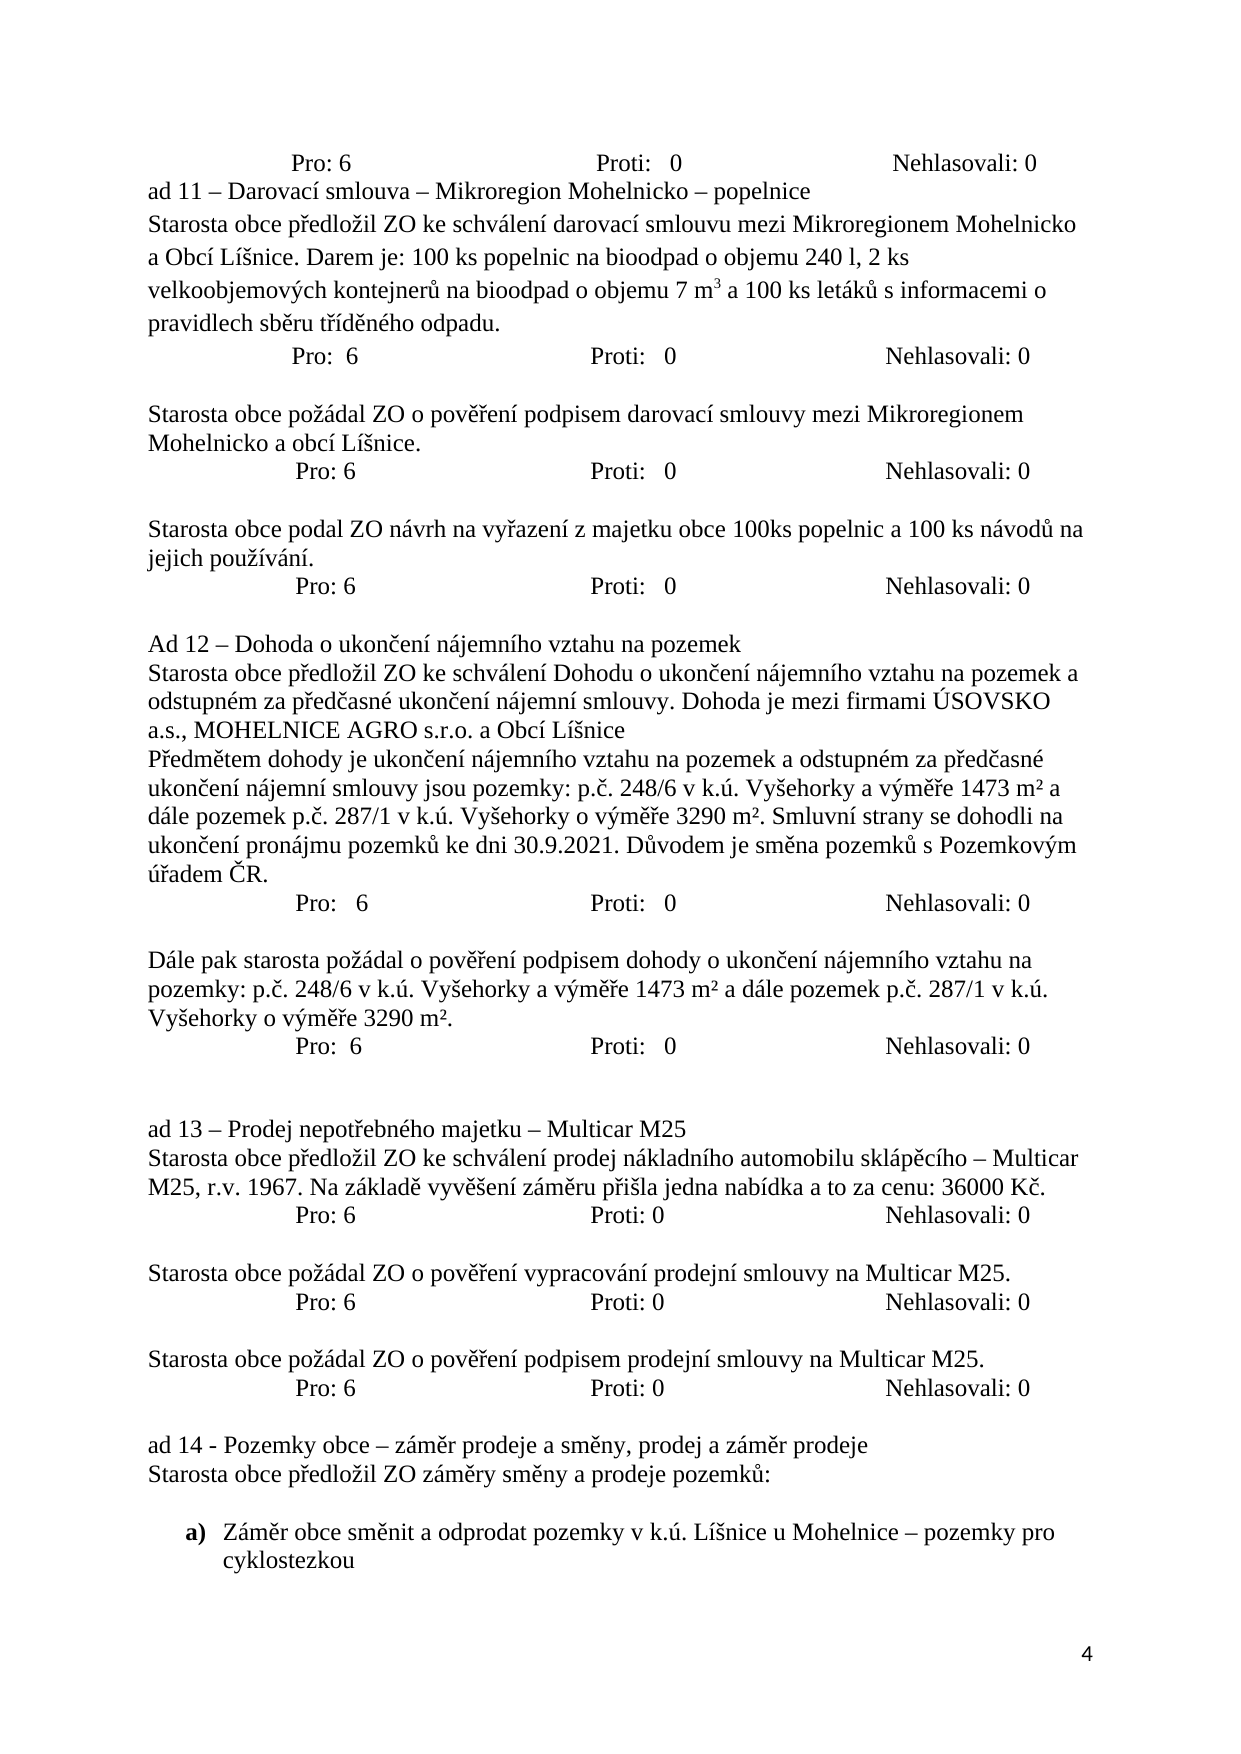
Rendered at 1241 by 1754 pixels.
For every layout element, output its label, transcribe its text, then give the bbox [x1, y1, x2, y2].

text Pro: 6 Proti: 0 Nehlasovali: 0 [221, 1287, 1093, 1315]
text Předmětem dohody je ukončení nájemního vztahu na pozemek a odstupném za předčasné ukončení nájemní smlouvy jsou pozemky: p.č. 248/6 v k.ú. Vyšehorky a výměře 1473 m² a dále pozemek p.č. 287/1 v k.ú. Vyšehorky o výměře 3290 m². Smluvní strany se dohodli na ukončení pronájmu pozemků ke dni 30.9.2021. Důvodem je směna pozemků s Pozemkovým úřadem ČR. [148, 744, 1093, 888]
text Pro: 6 Proti: 0 Nehlasovali: 0 [221, 888, 1093, 916]
text Pro: 6 Proti: 0 Nehlasovali: 0 [221, 1200, 1093, 1229]
text ad 13 – Prodej nepotřebného majetku – Multicar M25 [148, 1114, 1093, 1143]
text Starosta obce předložil ZO ke schválení darovací smlouvu mezi Mikroregionem Mohelnicko a Obcí Líšnice. Darem je: 100 ks popelnic na bioodpad o objemu 240 l, 2 ks velkoobjemových kontejnerů na bioodpad o objemu 7 m3 a 100 ks letáků s informacemi o pravidlech sběru tříděného odpadu. [148, 209, 1093, 337]
text Starosta obce požádal ZO o pověření vypracování prodejní smlouvy na Multicar M25. [148, 1258, 1093, 1287]
text Pro: 6 Proti: 0 Nehlasovali: 0 [221, 1031, 1093, 1060]
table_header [146, 148, 1147, 176]
text Starosta obce předložil ZO ke schválení Dohodu o ukončení nájemního vztahu na pozemek a odstupném za předčasné ukončení nájemní smlouvy. Dohoda je mezi firmami ÚSOVSKO a.s., MOHELNICE AGRO s.r.o. a Obcí Líšnice [148, 658, 1093, 744]
text Pro: 6 Proti: 0 Nehlasovali: 0 [221, 456, 1093, 485]
text Starosta obce požádal ZO o pověření podpisem darovací smlouvy mezi Mikroregionem Mohelnicko a obcí Líšnice. [148, 399, 1093, 456]
text ad 11 – Darovací smlouva – Mikroregion Mohelnicko – popelnice [148, 176, 1093, 205]
list Záměr obce směnit a odprodat pozemky v k.ú. Líšnice u Mohelnice – pozemky pro cyklostezkou [185, 1517, 1093, 1574]
text Pro: 6 Proti: 0 Nehlasovali: 0 [221, 1373, 1093, 1402]
text Pro: 6 Proti: 0 Nehlasovali: 0 [221, 571, 1093, 600]
text Starosta obce předložil ZO ke schválení prodej nákladního automobilu sklápěcího – Multicar M25, r.v. 1967. Na základě vyvěšení záměru přišla jedna nabídka a to za cenu: 36000 Kč. [148, 1143, 1093, 1200]
text Starosta obce požádal ZO o pověření podpisem prodejní smlouvy na Multicar M25. [148, 1344, 1093, 1373]
text Starosta obce podal ZO návrh na vyřazení z majetku obce 100ks popelnic a 100 ks návodů na jejich používání. [148, 514, 1093, 571]
text ad 14 - Pozemky obce – záměr prodeje a směny, prodej a záměr prodeje [148, 1430, 1093, 1459]
text Dále pak starosta požádal o pověření podpisem dohody o ukončení nájemního vztahu na pozemky: p.č. 248/6 v k.ú. Vyšehorky a výměře 1473 m² a dále pozemek p.č. 287/1 v k.ú. Vyšehorky o výměře 3290 m². [148, 945, 1093, 1031]
text Ad 12 – Dohoda o ukončení nájemního vztahu na pozemek [148, 629, 1093, 658]
text Pro: 6 Proti: 0 Nehlasovali: 0 [148, 341, 1093, 370]
text Starosta obce předložil ZO záměry směny a prodeje pozemků: [148, 1459, 1093, 1488]
